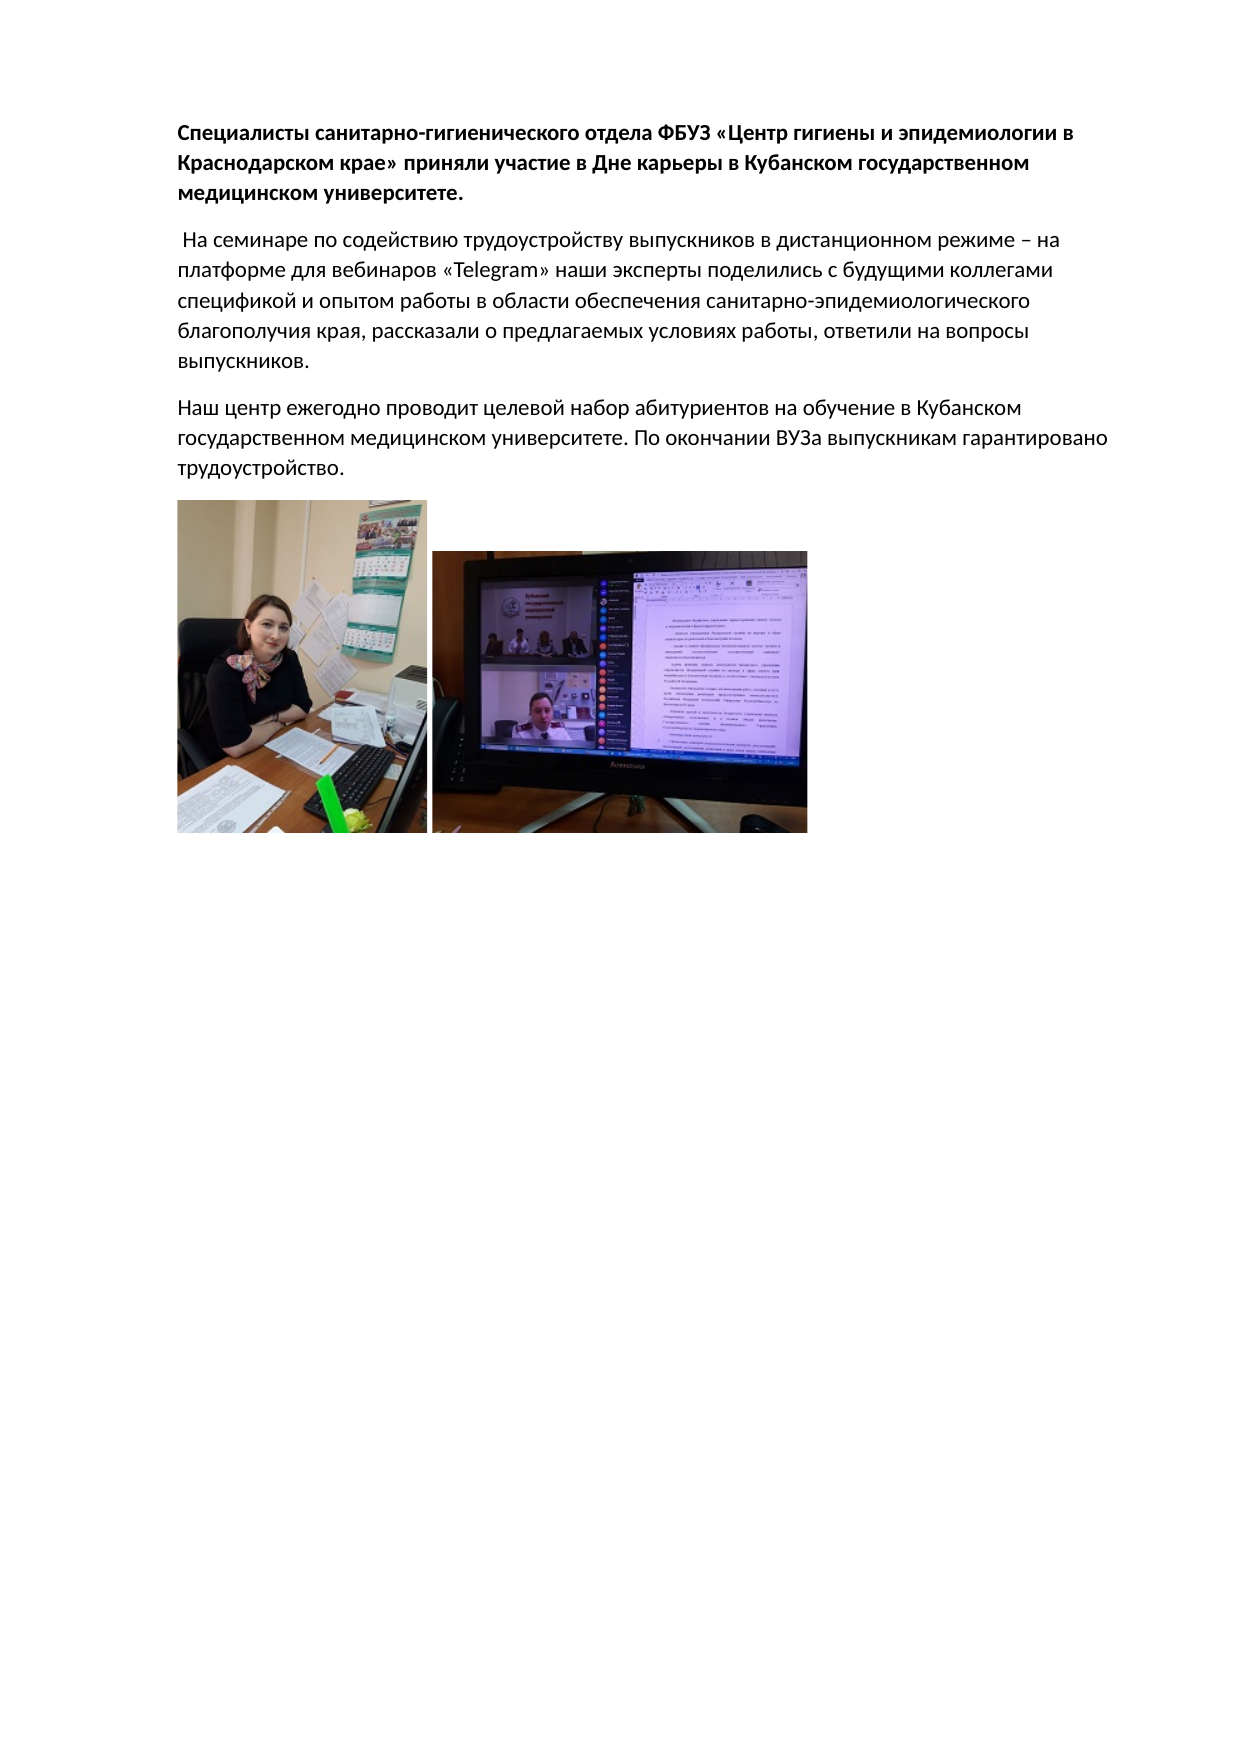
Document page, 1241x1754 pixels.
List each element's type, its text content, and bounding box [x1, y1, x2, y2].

text На семинаре по содействию трудоустройству выпускников в дистанционном режиме – на платформе для вебинаров «Telegram» наши эксперты поделились с будущими коллегами спецификой и опытом работы в области обеспечения санитарно-эпидемиологического благополучия края, рассказали о предлагаемых условиях работы, ответили на вопросы выпускников. [177, 225, 1152, 374]
picture [432, 551, 808, 833]
text Специалисты санитарно-гигиенического отдела ФБУЗ «Центр гигиены и эпидемиологии в Краснодарском крае» приняли участие в Дне карьеры в Кубанском государственном медицинском университете. [177, 118, 1152, 207]
text Наш центр ежегодно проводит целевой набор абитуриентов на обучение в Кубанском государственном медицинском университете. По окончании ВУЗа выпускникам гарантировано трудоустройство. [177, 393, 1152, 482]
picture [177, 500, 428, 833]
